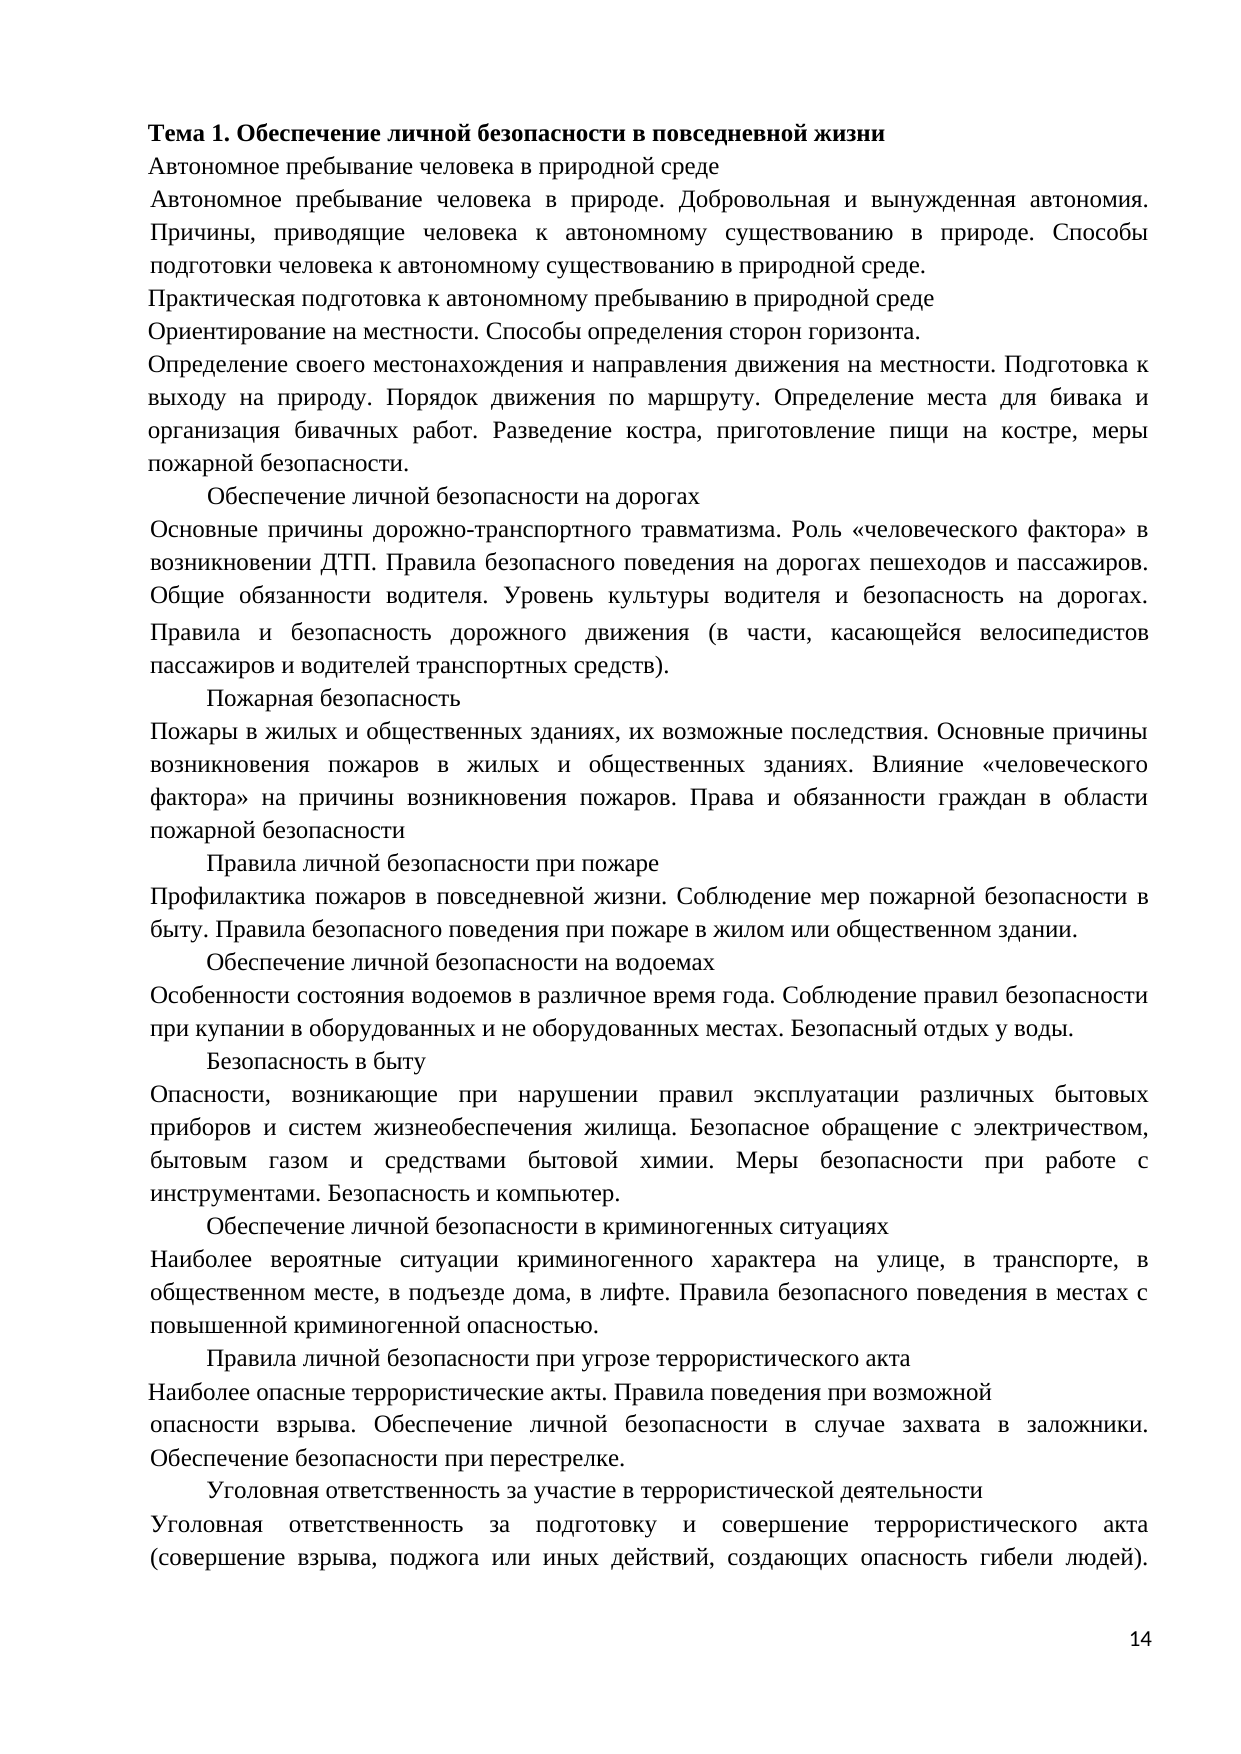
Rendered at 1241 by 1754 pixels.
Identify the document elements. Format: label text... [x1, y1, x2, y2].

text Особенности состояния водоемов в различное время года. Соблюдение правил безопасности при купании в оборудованных и не оборудованных местах. Безопасный отдых у воды. [150, 980, 1149, 1042]
text Пожары в жилых и общественных зданиях, их возможные последствия. Основные причины возникновения пожаров в жилых и общественных зданиях. Влияние «человеческого фактора» на причины возникновения пожаров. Права и обязанности граждан в области пожарной безопасности [150, 716, 1149, 844]
text Опасности, возникающие при нарушении правил эксплуатации различных бытовых приборов и систем жизнеобеспечения жилища. Безопасное обращение с электричеством, бытовым газом и средствами бытовой химии. Меры безопасности при работе с инструментами. Безопасность и компьютер. [150, 1079, 1149, 1207]
text Профилактика пожаров в повседневной жизни. Соблюдение мер пожарной безопасности в быту. Правила безопасного поведения при пожаре в жилом или общественном здании. [150, 881, 1149, 943]
text Обеспечение личной безопасности на дорогах [148, 481, 1152, 510]
text Практическая подготовка к автономному пребыванию в природной среде [148, 283, 1152, 312]
text Уголовная ответственность за участие в террористической деятельности [206, 1476, 1149, 1504]
text Определение своего местонахождения и направления движения на местности. Подготовка к выходу на природу. Порядок движения по маршруту. Определение места для бивака и организация бивачных работ. Разведение костра, приготовление пищи на костре, меры пожарной безопасности. [148, 349, 1149, 477]
text Безопасность в быту [206, 1046, 1152, 1075]
text Пожарная безопасность [206, 683, 1152, 712]
text Автономное пребывание человека в природе. Добровольная и вынужденная автономия. Причины, приводящие человека к автономному существованию в природе. Способы подготовки человека к автономному существованию в природной среде. [150, 184, 1149, 279]
text Наиболее вероятные ситуации криминогенного характера на улице, в транспорте, в общественном месте, в подъезде дома, в лифте. Правила безопасного поведения в местах с повышенной криминогенной опасностью. [150, 1244, 1149, 1339]
text Правила личной безопасности при угрозе террористического акта [206, 1343, 1152, 1372]
text Тема 1. Обеспечение личной безопасности в повседневной жизни [148, 118, 1008, 147]
text Автономное пребывание человека в природной среде [148, 151, 1152, 180]
text Основные причины дорожно-транспортного травматизма. Роль «человеческого фактора» в возникновении ДТП. Правила безопасного поведения на дорогах пешеходов и пассажиров. Общие обязанности водителя. Уровень культуры водителя и безопасность на дорогах. Правила и безопасность дорожного движения (в части, касающейся велосипедистов пассажиров и водителей транспортных средств). [150, 514, 1149, 679]
text Наиболее опасные террористические акты. Правила поведения при возможной [148, 1377, 1152, 1405]
text Ориентирование на местности. Способы определения сторон горизонта. [148, 316, 1152, 345]
text Обеспечение личной безопасности на водоемах [206, 947, 1152, 976]
text Правила личной безопасности при пожаре [206, 848, 1152, 877]
text опасности взрыва. Обеспечение личной безопасности в случае захвата в заложники. Обеспечение безопасности при перестрелке. [150, 1409, 1149, 1471]
text Обеспечение личной безопасности в криминогенных ситуациях [206, 1211, 1152, 1240]
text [150, 1509, 1149, 1570]
